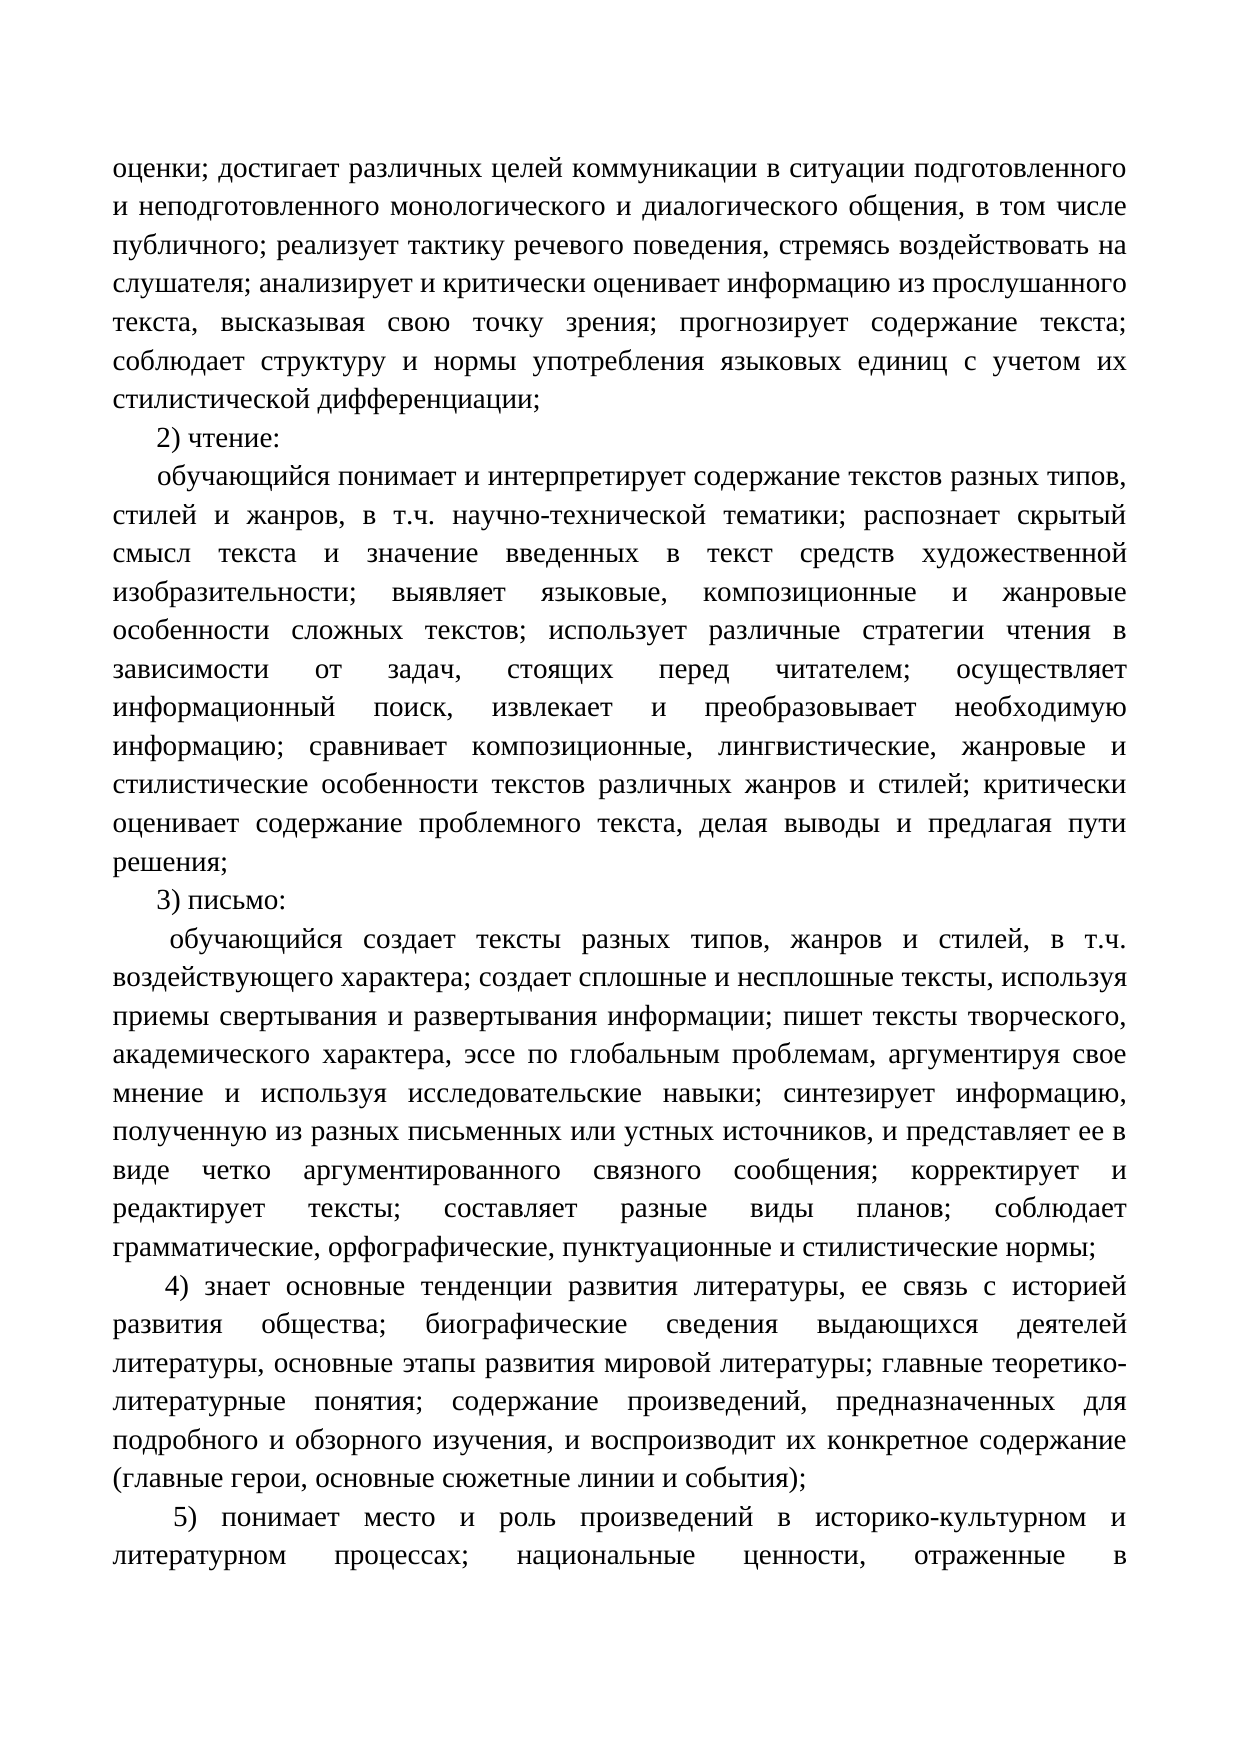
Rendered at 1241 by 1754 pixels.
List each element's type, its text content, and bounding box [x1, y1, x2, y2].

text 3) письмо: [112, 882, 1128, 916]
text 4) знает основные тенденции развития литературы, ее связь с историей развития общества; биографические сведения выдающихся деятелей литературы, основные этапы развития мировой литературы; главные теоретико-литературные понятия; содержание произведений, предназначенных для подробного и обзорного изучения, и воспроизводит их конкретное содержание (главные герои, основные сюжетные линии и события); [112, 1268, 1128, 1494]
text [112, 150, 1128, 415]
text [112, 1499, 1128, 1571]
text 2) чтение: [112, 420, 1128, 453]
text обучающийся создает тексты разных типов, жанров и стилей, в т.ч. воздействующего характера; создает сплошные и несплошные тексты, используя приемы свертывания и развертывания информации; пишет тексты творческого, академического характера, эссе по глобальным проблемам, аргументируя свое мнение и используя исследовательские навыки; синтезирует информацию, полученную из разных письменных или устных источников, и представляет ее в виде четко аргументированного связного сообщения; корректирует и редактирует тексты; составляет разные виды планов; соблюдает грамматические, орфографические, пунктуационные и стилистические нормы; [112, 921, 1128, 1263]
text обучающийся понимает и интерпретирует содержание текстов разных типов, стилей и жанров, в т.ч. научно-технической тематики; распознает скрытый смысл текста и значение введенных в текст средств художественной изобразительности; выявляет языковые, композиционные и жанровые особенности сложных текстов; использует различные стратегии чтения в зависимости от задач, стоящих перед читателем; осуществляет информационный поиск, извлекает и преобразовывает необходимую информацию; сравнивает композиционные, лингвистические, жанровые и стилистические особенности текстов различных жанров и стилей; критически оценивает содержание проблемного текста, делая выводы и предлагая пути решения; [112, 458, 1128, 877]
